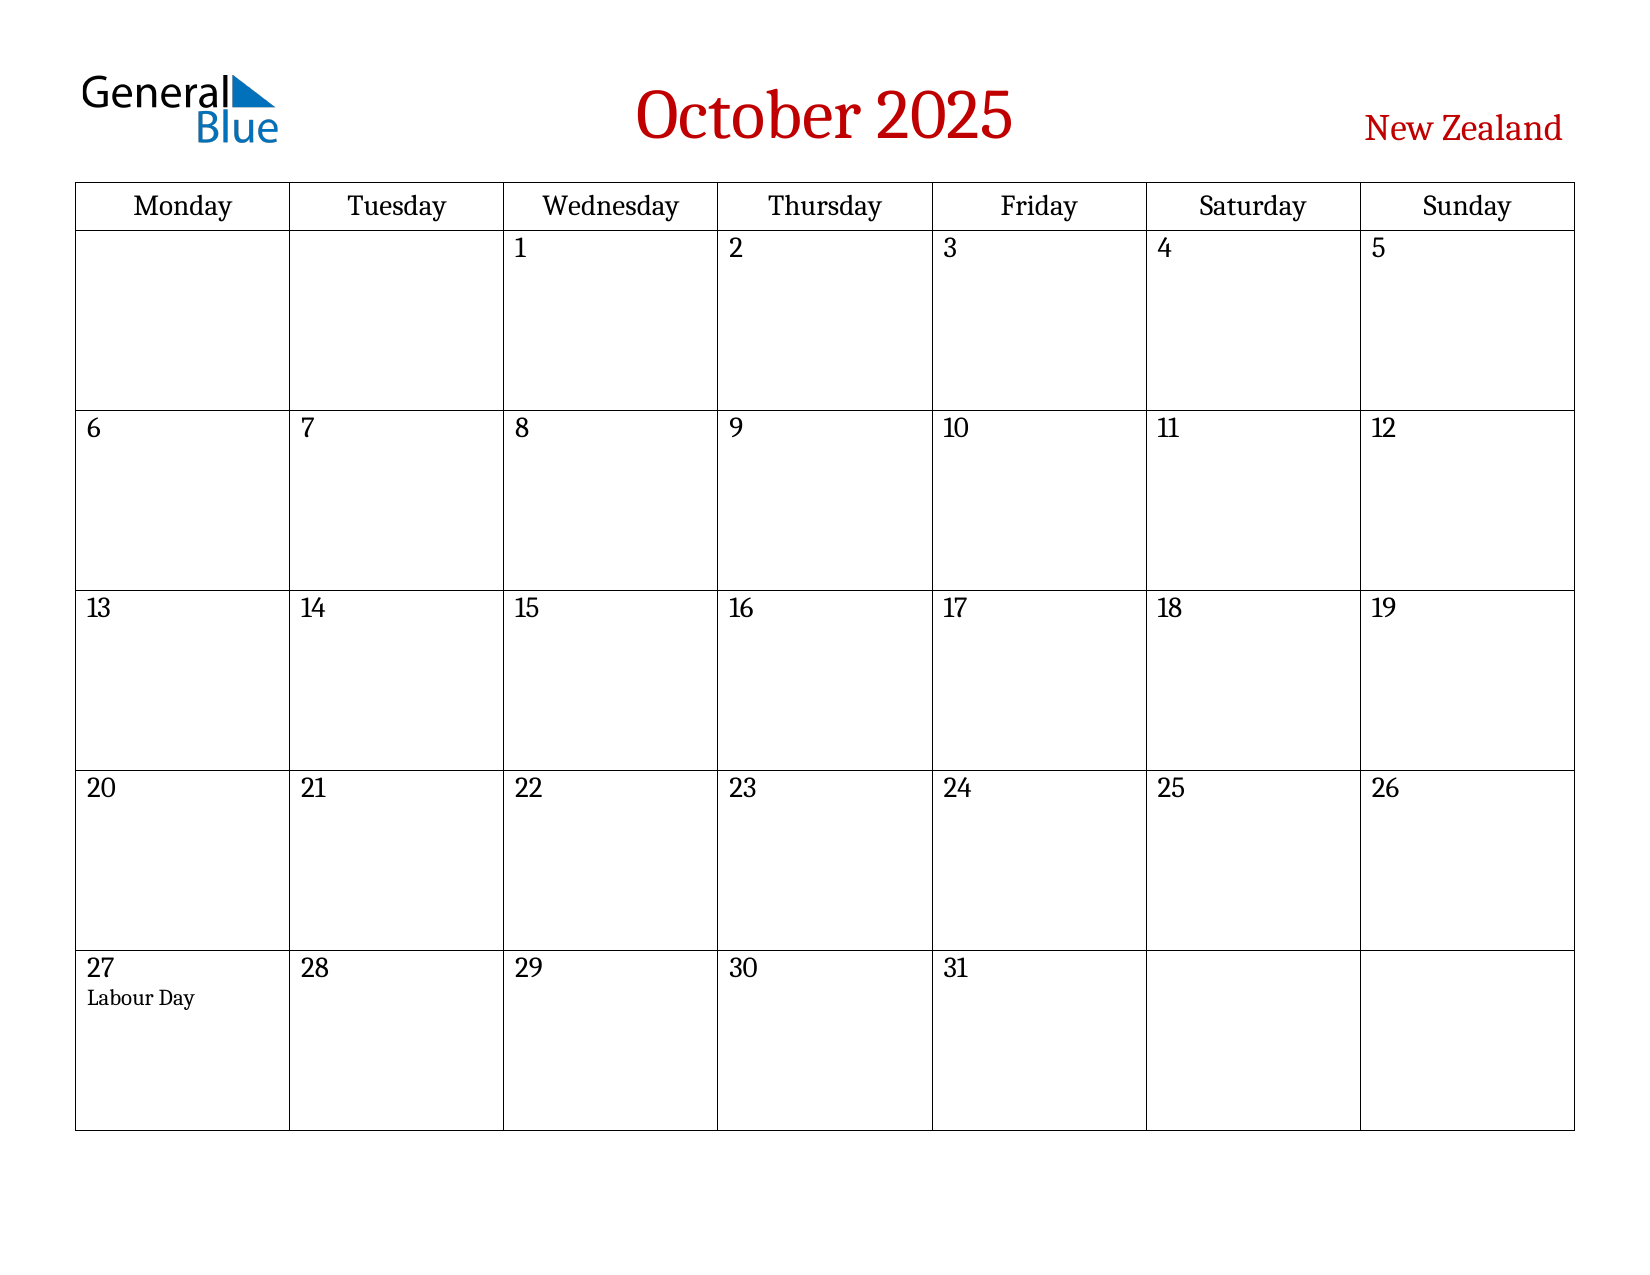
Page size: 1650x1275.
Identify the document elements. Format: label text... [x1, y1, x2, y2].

table_cell [504, 625, 717, 770]
table_cell [76, 445, 289, 590]
table_cell [1147, 265, 1360, 410]
table_cell [718, 805, 932, 950]
table_cell 23 [718, 771, 932, 805]
table_cell Sunday [1361, 183, 1574, 230]
table_cell 22 [504, 771, 717, 805]
table_cell [1147, 951, 1360, 985]
table_cell 28 [290, 951, 503, 985]
table_cell [504, 985, 717, 1130]
table_cell [76, 231, 289, 264]
table_cell [1147, 985, 1360, 1130]
table_cell 10 [933, 411, 1146, 444]
table_cell [76, 625, 289, 770]
table_cell 7 [290, 411, 503, 444]
table_cell 12 [1361, 411, 1574, 444]
table_cell [933, 265, 1146, 410]
table_cell [718, 625, 932, 770]
table_cell 29 [504, 951, 717, 985]
table_cell [76, 265, 289, 410]
table_cell 4 [1147, 231, 1360, 264]
table_cell 9 [718, 411, 932, 444]
table_cell 13 [76, 591, 289, 625]
table_header [76, 75, 503, 182]
table_cell 15 [504, 591, 717, 625]
table_cell [504, 805, 717, 950]
table_cell 30 [718, 951, 932, 985]
table_cell [1361, 951, 1574, 985]
table_header October 2025 [504, 75, 1146, 182]
table_cell [1147, 805, 1360, 950]
table_cell [290, 985, 503, 1130]
table_header New Zealand [1146, 75, 1574, 182]
table_cell Saturday [1147, 183, 1360, 230]
table_cell [718, 265, 932, 410]
table_cell 24 [933, 771, 1146, 805]
table_cell 31 [933, 951, 1146, 985]
table_cell 26 [1361, 771, 1574, 805]
table_cell [1361, 265, 1574, 410]
table_cell 17 [933, 591, 1146, 625]
table_cell [1361, 625, 1574, 770]
table_cell 19 [1361, 591, 1574, 625]
table_cell Monday [76, 183, 289, 230]
table_cell 2 [718, 231, 932, 264]
table_cell Thursday [718, 183, 932, 230]
table_cell [933, 445, 1146, 590]
table_cell Tuesday [290, 183, 503, 230]
table_cell 16 [718, 591, 932, 625]
picture [82, 75, 278, 143]
table_cell 3 [933, 231, 1146, 264]
table_cell [76, 805, 289, 950]
table_cell [290, 805, 503, 950]
table_cell Friday [933, 183, 1146, 230]
table_cell [718, 445, 932, 590]
table_cell [1361, 985, 1574, 1130]
table_cell 18 [1147, 591, 1360, 625]
table_cell [504, 445, 717, 590]
table_cell [718, 985, 932, 1130]
table_cell [504, 265, 717, 410]
table_cell [1147, 445, 1360, 590]
table_cell [1147, 625, 1360, 770]
table_cell [290, 231, 503, 264]
table_cell 20 [76, 771, 289, 805]
table_cell 1 [504, 231, 717, 264]
table_cell 5 [1361, 231, 1574, 264]
table_cell 14 [290, 591, 503, 625]
table_cell 11 [1147, 411, 1360, 444]
table_cell [933, 625, 1146, 770]
table_cell 27 [76, 951, 289, 985]
table_cell Wednesday [504, 183, 717, 230]
table_cell [290, 445, 503, 590]
table_cell [290, 625, 503, 770]
table_cell [1361, 805, 1574, 950]
table_cell 8 [504, 411, 717, 444]
table_cell [290, 265, 503, 410]
table_cell Labour Day [76, 985, 289, 1130]
table_cell 25 [1147, 771, 1360, 805]
table_cell [933, 805, 1146, 950]
table_cell 6 [76, 411, 289, 444]
table_cell 21 [290, 771, 503, 805]
table_cell [1361, 445, 1574, 590]
table_cell [933, 985, 1146, 1130]
